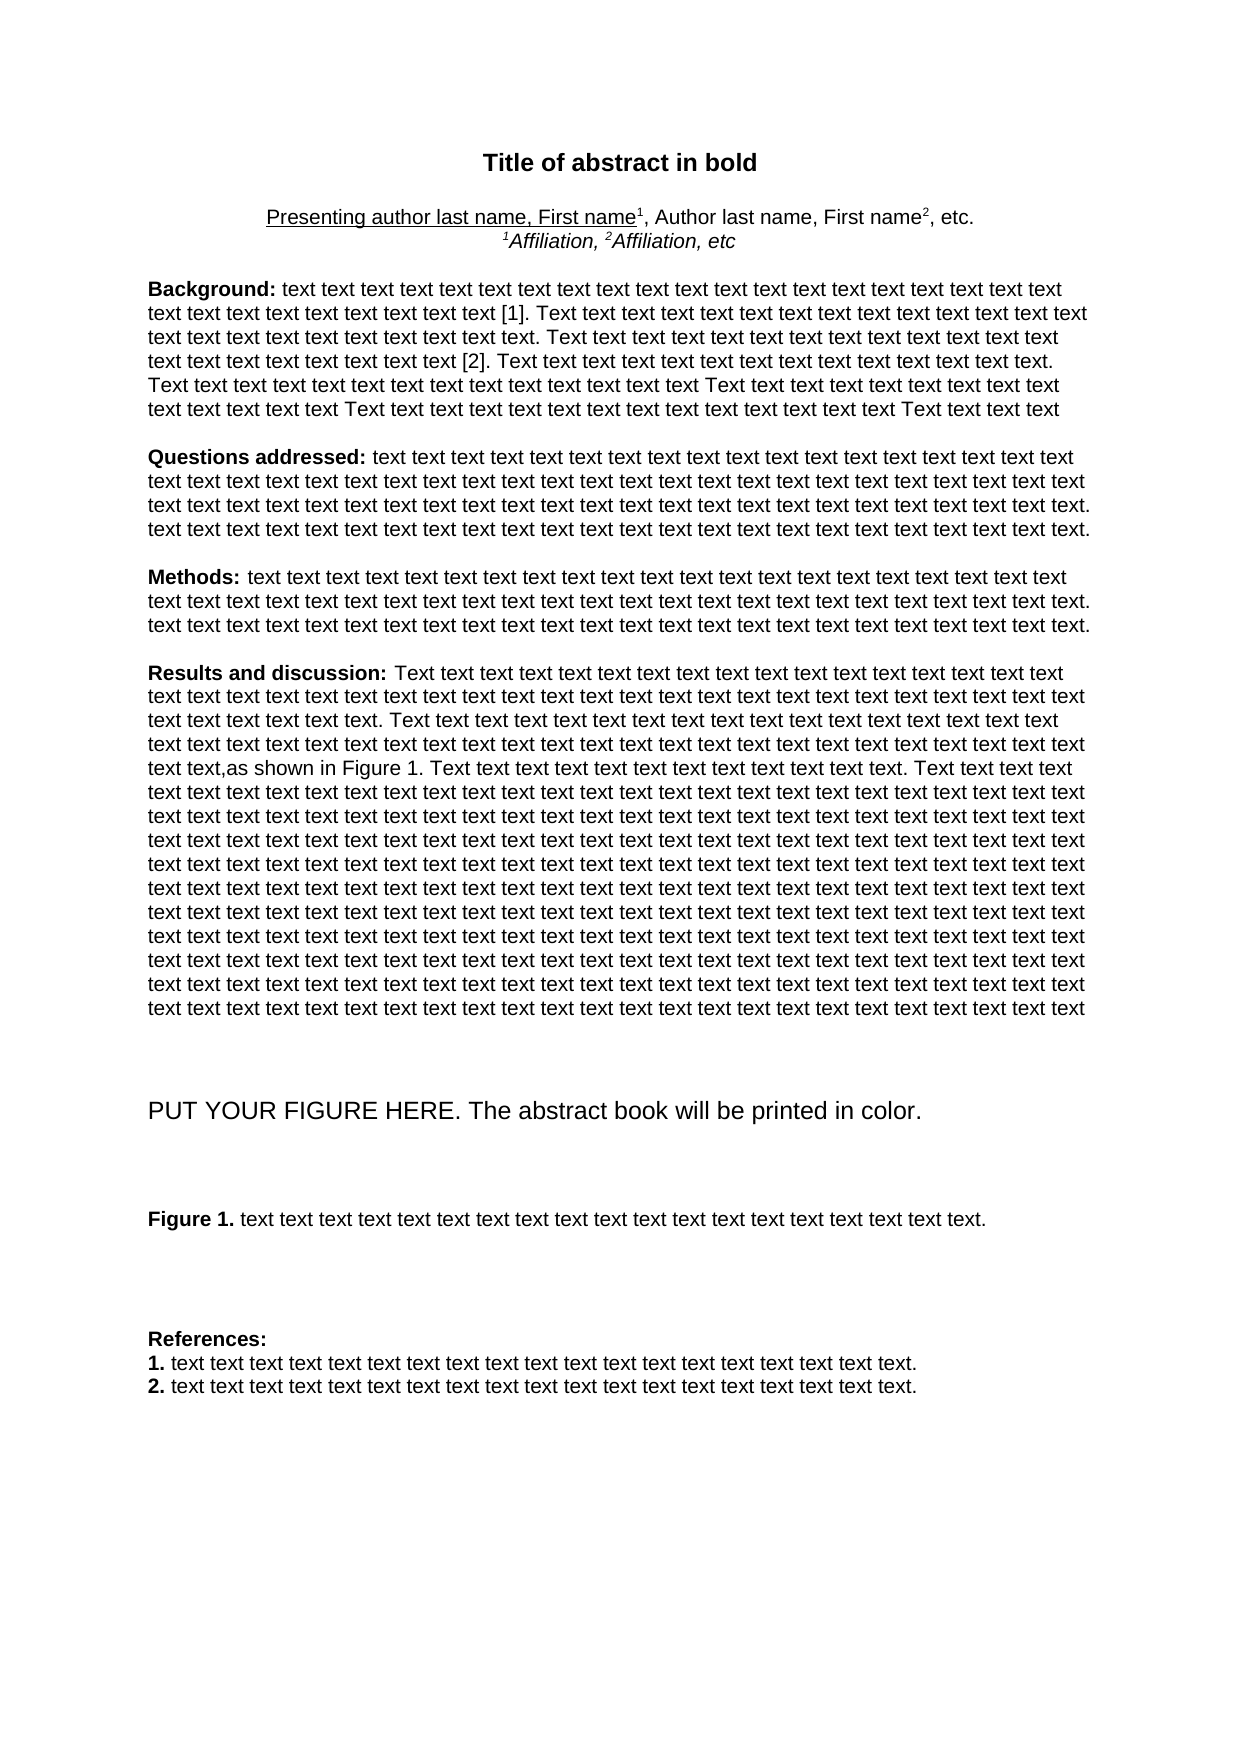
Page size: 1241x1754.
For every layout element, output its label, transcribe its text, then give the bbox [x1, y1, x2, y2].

text Results and discussion: Text text text text text text text text text text text text text text text text text text text text text text text text text text text text text text text text text text text text text text text text text text text text text text text. Text text text text text text text text text text text text text text text text text text text text text text text text text text text text text text text text text text text text text text text text text text text,as shown in Figure 1. Text text text text text text text text text text text text. Text text text text text text text text text text text text text text text text text text text text text text text text text text text text text text text text text text text text text text text text text text text text text text text text text text text text text text text text text text text text text text text text text text text text text text text text text text text text [148, 660, 1093, 852]
text text text text text text text text text text text text text text text text text text text text text text text text text [148, 900, 1093, 924]
text text text text text text text text text text text text text text text text text text text text text text text text text [148, 972, 1093, 996]
text Presenting author last name, First name1, Author last name, First name2, etc. [148, 205, 1093, 229]
text Title of abstract in bold [148, 148, 1093, 176]
text text text text text text text text text text text text text text text text text text text text text text text text text [148, 876, 1093, 900]
text References: [148, 1326, 1093, 1350]
text text text text text text text text text text text text text text text text text text text text text text text text text [148, 924, 1093, 948]
text text text text text text text text text text text text text text text text text text text text text text text text text. [148, 517, 1093, 541]
text text text text text text text text text text text text text text text text text text text text text text text text text [148, 996, 1093, 1020]
text 1Affiliation, 2Affiliation, etc [148, 229, 1093, 253]
text PUT YOUR FIGURE HERE. The abstract book will be printed in color. [148, 1096, 1093, 1125]
text Figure 1. text text text text text text text text text text text text text text text text text text text. [148, 1207, 1093, 1231]
text Methods: text text text text text text text text text text text text text text text text text text text text text text text text text text text text text text text text text text text text text text text text text text text text text. [148, 564, 1093, 612]
text Background: text text text text text text text text text text text text text text text text text text text text text text text text text text text text text [1]. Text text text text text text text text text text text text text text text text text text text text text text text text. Text text text text text text text text text text text text text text text text text text text text text [2]. Text text text text text text text text text text text text text text. [148, 277, 1093, 373]
text text text text text text text text text text text text text text text text text text text text text text text text text [148, 852, 1093, 876]
text 1. text text text text text text text text text text text text text text text text text text text. [148, 1350, 1093, 1374]
text Text text text text text text text text text text text text text text Text text text text text text text text text text text text text text Text text text text text text text text text text text text text text Text text text text [148, 373, 1093, 421]
text text text text text text text text text text text text text text text text text text text text text text text text text. [148, 612, 1093, 636]
text text text text text text text text text text text text text text text text text text text text text text text text text [148, 948, 1093, 972]
text 2. text text text text text text text text text text text text text text text text text text text. [148, 1374, 1093, 1398]
text Questions addressed: text text text text text text text text text text text text text text text text text text text text text text text text text text text text text text text text text text text text text text text text text text text text text text text text text text text text text text text text text text text text text text text text text text. [148, 445, 1093, 517]
